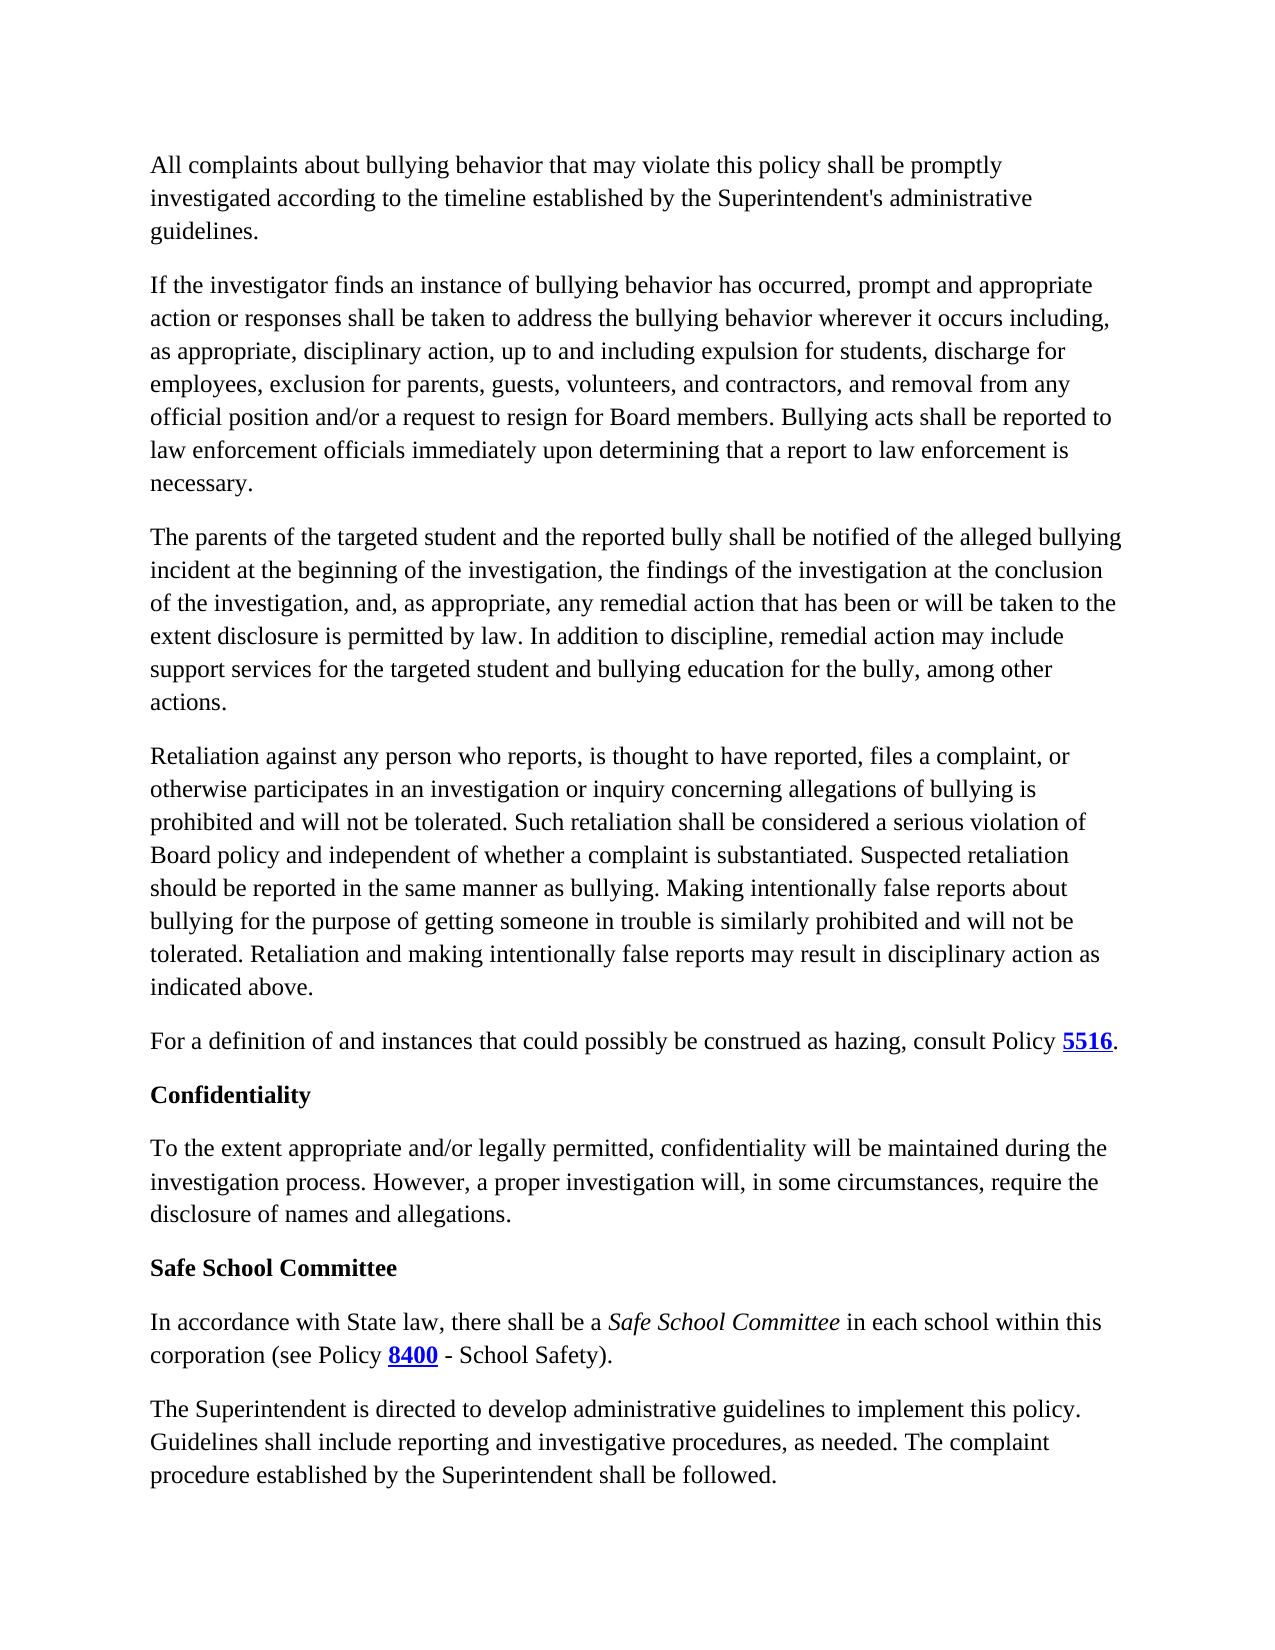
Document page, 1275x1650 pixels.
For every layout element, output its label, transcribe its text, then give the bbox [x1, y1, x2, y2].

text If the investigator finds an instance of bullying behavior has occurred, prompt and appropriate action or responses shall be taken to address the bullying behavior wherever it occurs including, as appropriate, disciplinary action, up to and including expulsion for students, discharge for employees, exclusion for parents, guests, volunteers, and contractors, and removal from any official position and/or a request to resign for Board members. Bullying acts shall be reported to law enforcement officials immediately upon determining that a report to law enforcement is necessary. [150, 270, 1125, 497]
text For a definition of and instances that could possibly be construed as hazing, consult Policy 5516. [150, 1026, 1125, 1054]
text The parents of the targeted student and the reported bully shall be notified of the alleged bullying incident at the beginning of the investigation, the findings of the investigation at the conclusion of the investigation, and, as appropriate, any remedial action that has been or will be taken to the extent disclosure is permitted by law. In addition to discipline, remedial action may include support services for the targeted student and bullying education for the bully, among other actions. [150, 522, 1125, 716]
text All complaints about bullying behavior that may violate this policy shall be promptly investigated according to the timeline established by the Superintendent's administrative guidelines. [150, 150, 1125, 245]
text In accordance with State law, there shall be a Safe School Committee in each school within this corporation (see Policy 8400 - School Safety). [150, 1307, 1125, 1369]
text Confidentiality [150, 1080, 1125, 1108]
text Retaliation against any person who reports, is thought to have reported, files a complaint, or otherwise participates in an investigation or inquiry concerning allegations of bullying is prohibited and will not be tolerated. Such retaliation shall be considered a serious violation of Board policy and independent of whether a complaint is substantiated. Suspected retaliation should be reported in the same manner as bullying. Making intentionally false reports about bullying for the purpose of getting someone in trouble is similarly prohibited and will not be tolerated. Retaliation and making intentionally false reports may result in disciplinary action as indicated above. [150, 741, 1125, 1001]
text Safe School Committee [150, 1253, 1125, 1282]
text To the extent appropriate and/or legally permitted, confidentiality will be maintained during the investigation process. However, a proper investigation will, in some circumstances, require the disclosure of names and allegations. [150, 1133, 1125, 1228]
text The Superintendent is directed to develop administrative guidelines to implement this policy. Guidelines shall include reporting and investigative procedures, as needed. The complaint procedure established by the Superintendent shall be followed. [150, 1394, 1125, 1489]
